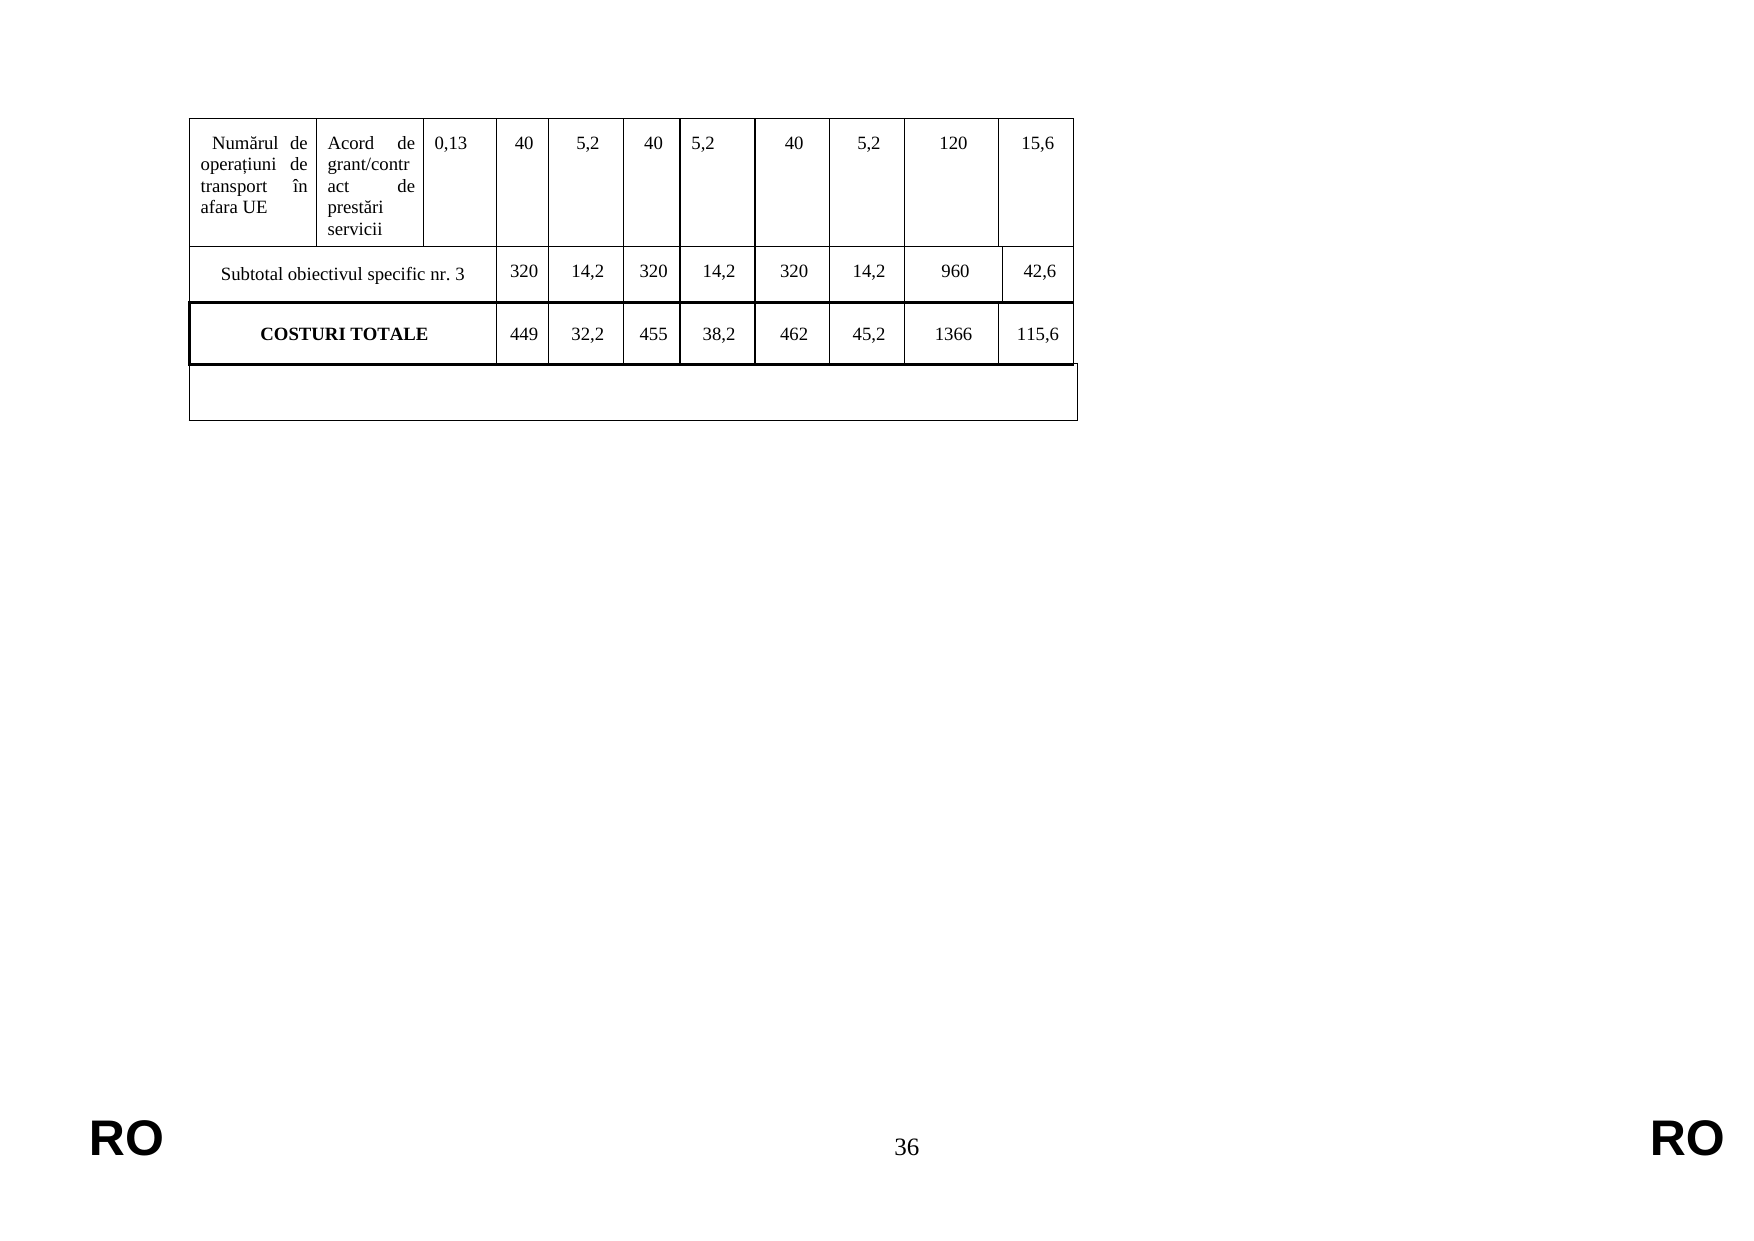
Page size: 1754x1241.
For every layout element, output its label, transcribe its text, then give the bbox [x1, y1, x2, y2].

table_cell COSTURI TOTALE [191, 304, 496, 363]
table_cell 40 [624, 119, 679, 246]
table_cell 960 [905, 247, 1002, 301]
table_cell Numărul de operațiuni de transport în afara UE [190, 119, 316, 246]
table_cell 320 [497, 247, 548, 301]
table_cell 1366 [905, 304, 998, 363]
table_cell 5,2 [681, 119, 754, 246]
table_cell 38,2 [681, 304, 754, 363]
table_cell 320 [756, 247, 829, 301]
table_cell 449 [497, 304, 548, 363]
table_cell 42,6 [1003, 247, 1073, 301]
table_cell 455 [624, 304, 679, 363]
table_cell 120 [905, 119, 998, 246]
table_cell 0,13 [424, 119, 496, 246]
table_cell 40 [497, 119, 548, 246]
table_cell 5,2 [549, 119, 623, 246]
table_cell 320 [624, 247, 679, 301]
table_cell 15,6 [999, 119, 1073, 246]
table_cell 462 [756, 304, 829, 363]
table_cell 14,2 [830, 247, 904, 301]
table_cell Subtotal obiectivul specific nr. 3 [190, 247, 496, 301]
table_cell 5,2 [830, 119, 904, 246]
table_cell 32,2 [549, 304, 623, 363]
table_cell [317, 119, 423, 246]
table_cell 14,2 [681, 247, 754, 301]
table_cell 14,2 [549, 247, 623, 301]
table_cell [190, 364, 1077, 420]
table_cell 45,2 [830, 304, 904, 363]
table_cell 40 [756, 119, 829, 246]
table_cell 115,6 [999, 304, 1073, 363]
